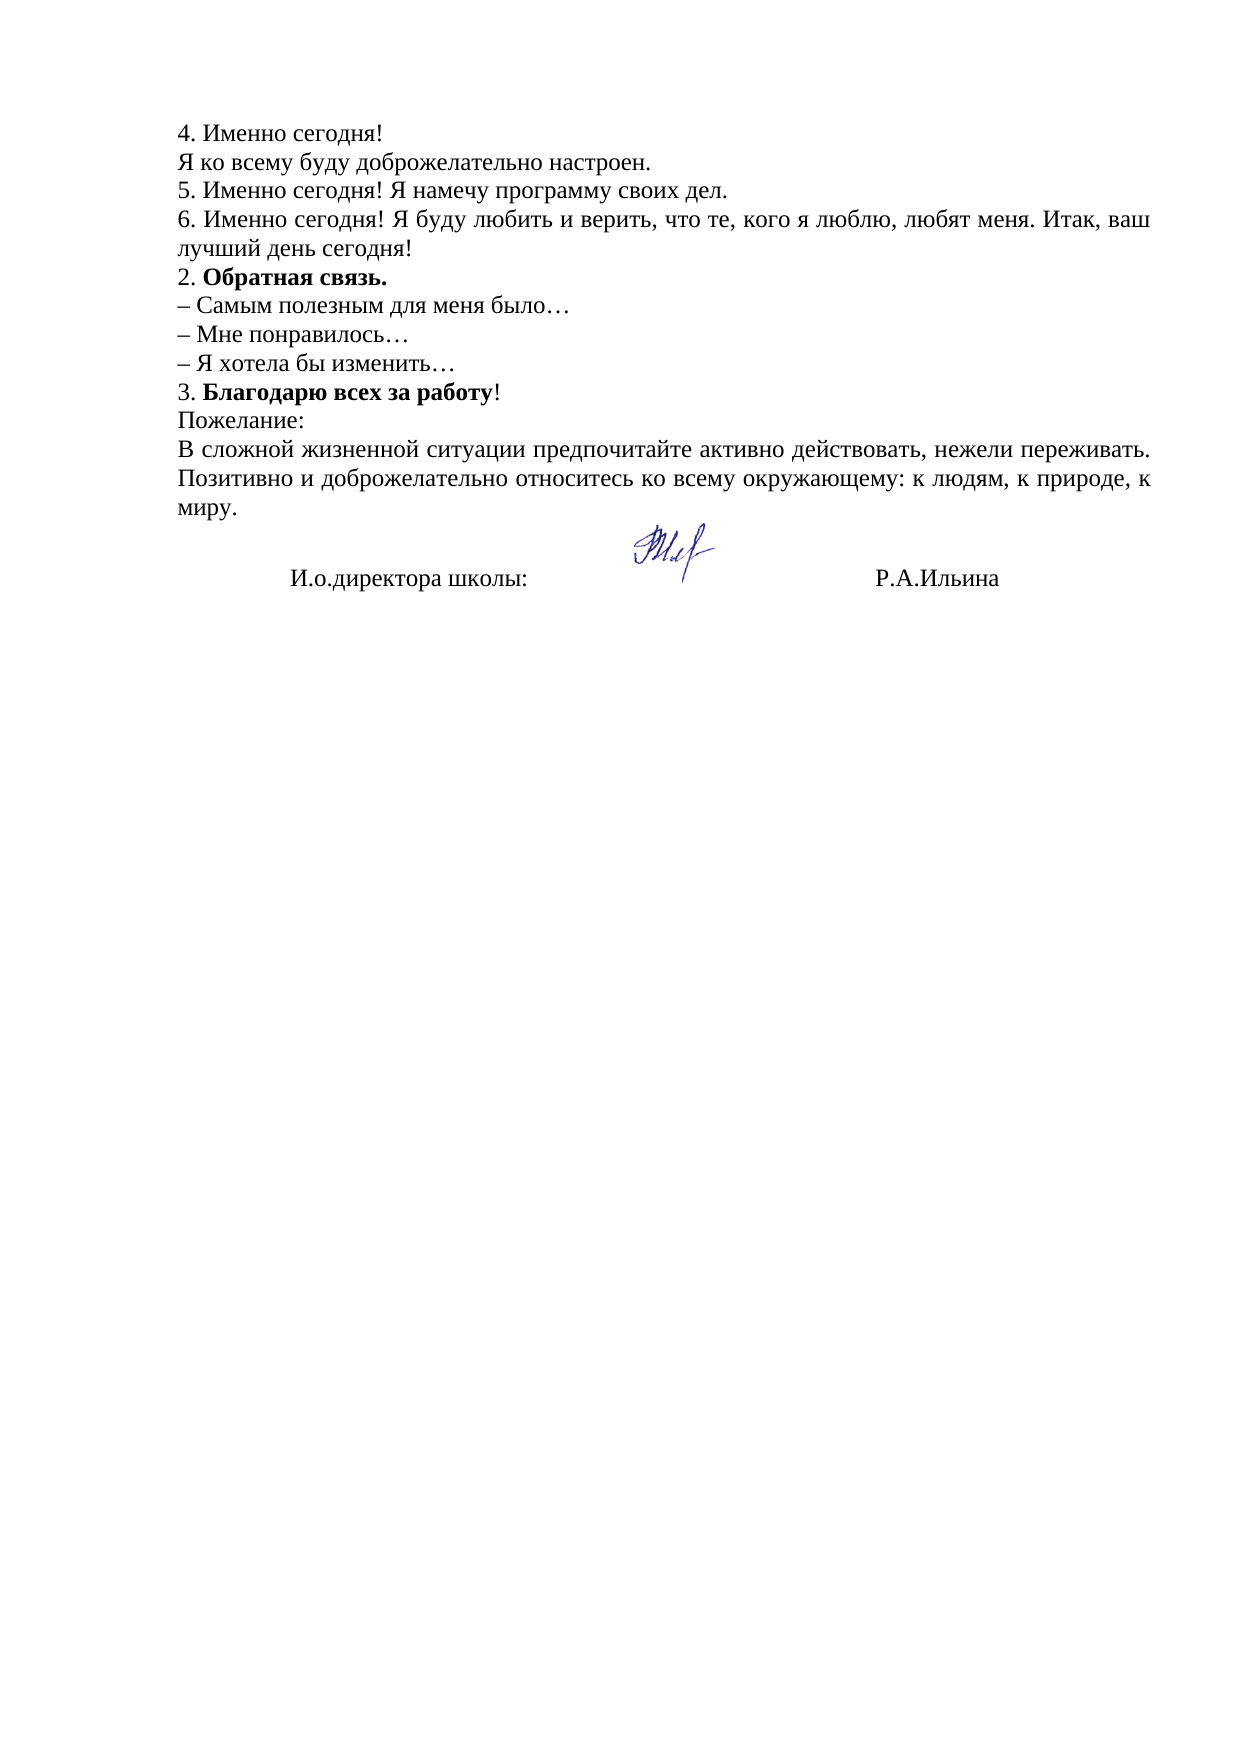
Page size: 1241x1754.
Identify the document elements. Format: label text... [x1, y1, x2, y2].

text 2. Обратная связь. [177, 262, 1152, 291]
text – Мне понравилось… [177, 319, 1152, 348]
text 5. Именно сегодня! Я намечу программу своих дел. [177, 176, 1152, 204]
text 3. Благодарю всех за работу! [177, 377, 1152, 406]
text 4. Именно сегодня! [177, 118, 1152, 147]
list И.о.директора школы: Р.А.Ильина [290, 521, 1152, 591]
picture [628, 520, 719, 586]
text – Самым полезным для меня было… [177, 291, 1152, 319]
text – Я хотела бы изменить… [177, 348, 1152, 377]
text Я ко всему буду доброжелательно настроен. [177, 147, 1152, 176]
text Пожелание: [177, 406, 1152, 434]
text В сложной жизненной ситуации предпочитайте активно действовать, нежели переживать. Позитивно и доброжелательно относитесь ко всему окружающему: к людям, к природе, к миру. [177, 434, 1152, 521]
text 6. Именно сегодня! Я буду любить и верить, что те, кого я люблю, любят меня. Итак, ваш лучший день сегодня! [177, 204, 1152, 262]
